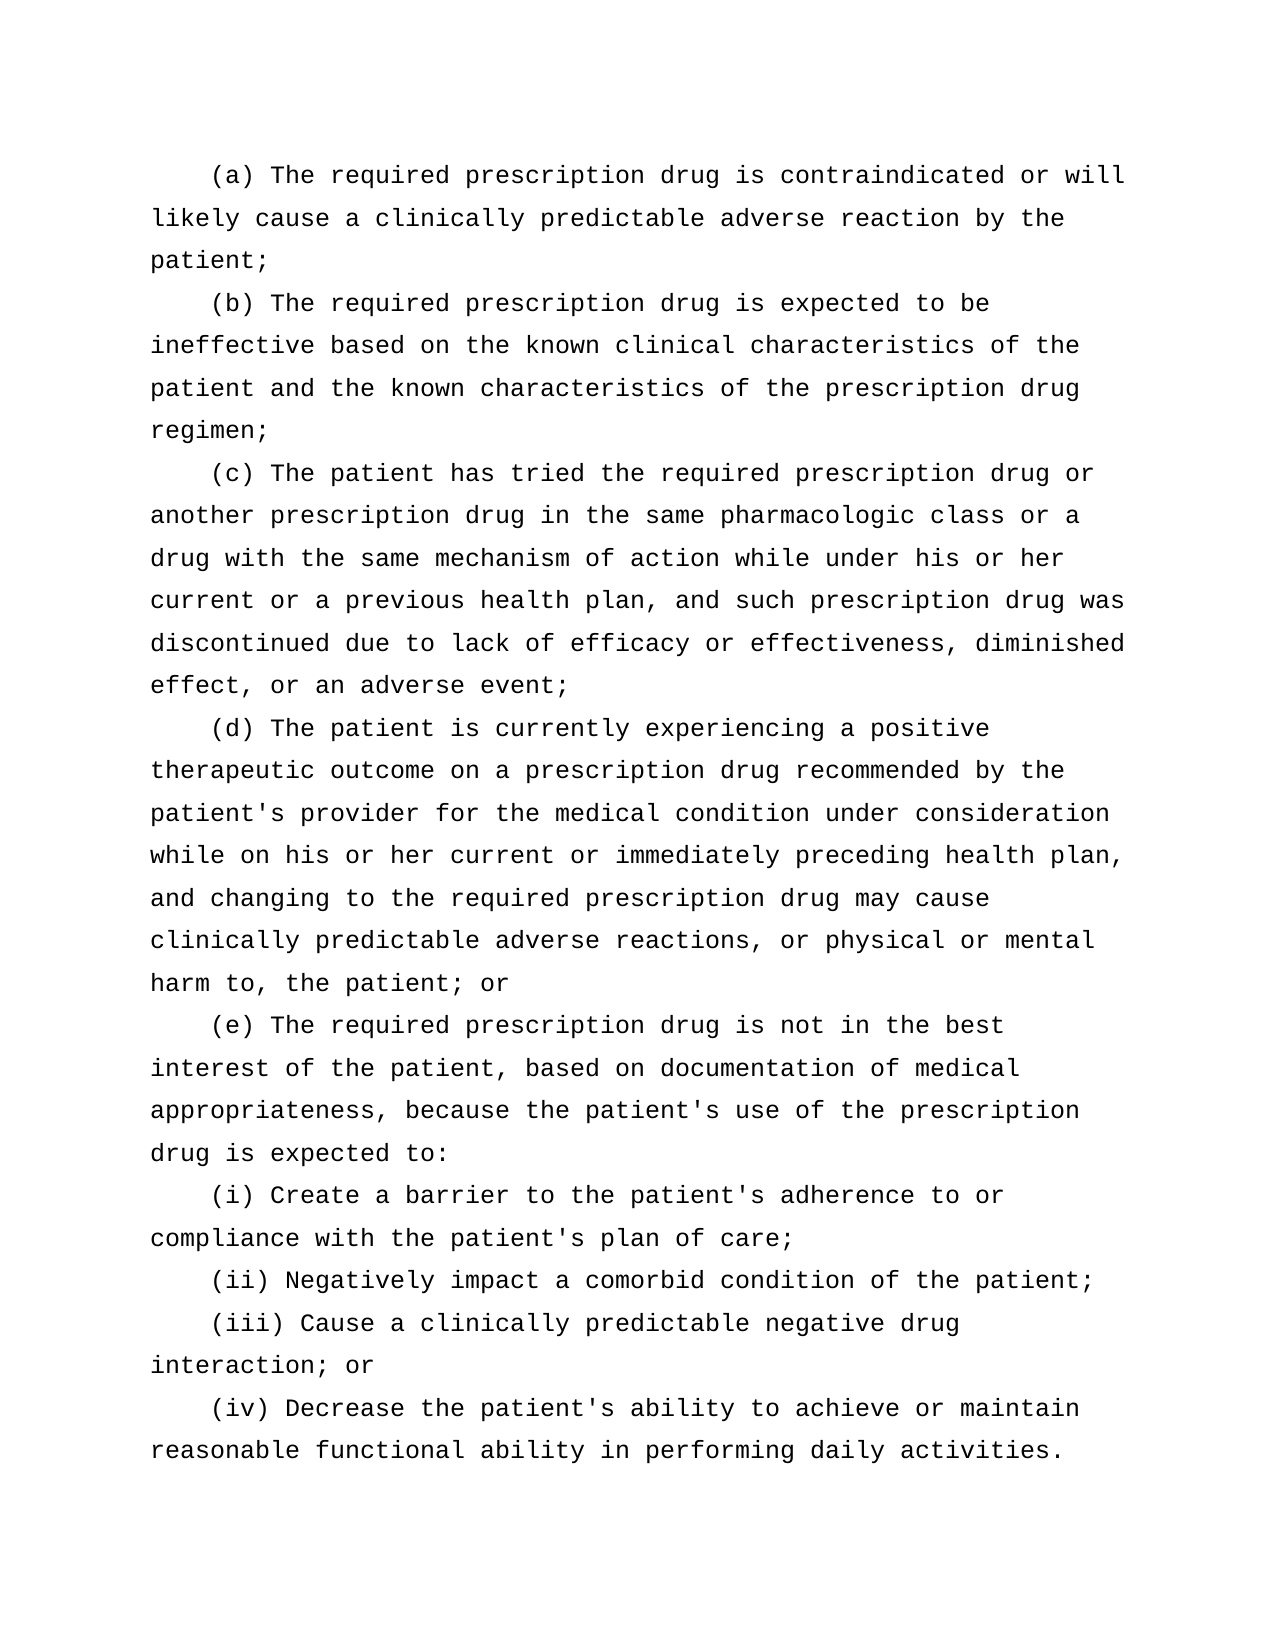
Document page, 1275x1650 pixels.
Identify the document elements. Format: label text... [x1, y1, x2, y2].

text (ii) Negatively impact a comorbid condition of the patient; [150, 1255, 1125, 1297]
text (iii) Cause a clinically predictable negative drug interaction; or [150, 1297, 1125, 1382]
text (i) Create a barrier to the patient's adherence to or compliance with the patient's plan of care; [150, 1170, 1125, 1255]
text (d) The patient is currently experiencing a positive therapeutic outcome on a prescription drug recommended by the patient's provider for the medical condition under consideration while on his or her current or immediately preceding health plan, and changing to the required prescription drug may cause clinically predictable adverse reactions, or physical or mental harm to, the patient; or [150, 702, 1125, 1000]
text (iv) Decrease the patient's ability to achieve or maintain reasonable functional ability in performing daily activities. [150, 1382, 1125, 1467]
text (e) The required prescription drug is not in the best interest of the patient, based on documentation of medical appropriateness, because the patient's use of the prescription drug is expected to: [150, 1000, 1125, 1170]
text (a) The required prescription drug is contraindicated or will likely cause a clinically predictable adverse reaction by the patient; [150, 150, 1125, 277]
text (c) The patient has tried the required prescription drug or another prescription drug in the same pharmacologic class or a drug with the same mechanism of action while under his or her current or a previous health plan, and such prescription drug was discontinued due to lack of efficacy or effectiveness, diminished effect, or an adverse event; [150, 447, 1125, 702]
text (b) The required prescription drug is expected to be ineffective based on the known clinical characteristics of the patient and the known characteristics of the prescription drug regimen; [150, 277, 1125, 447]
